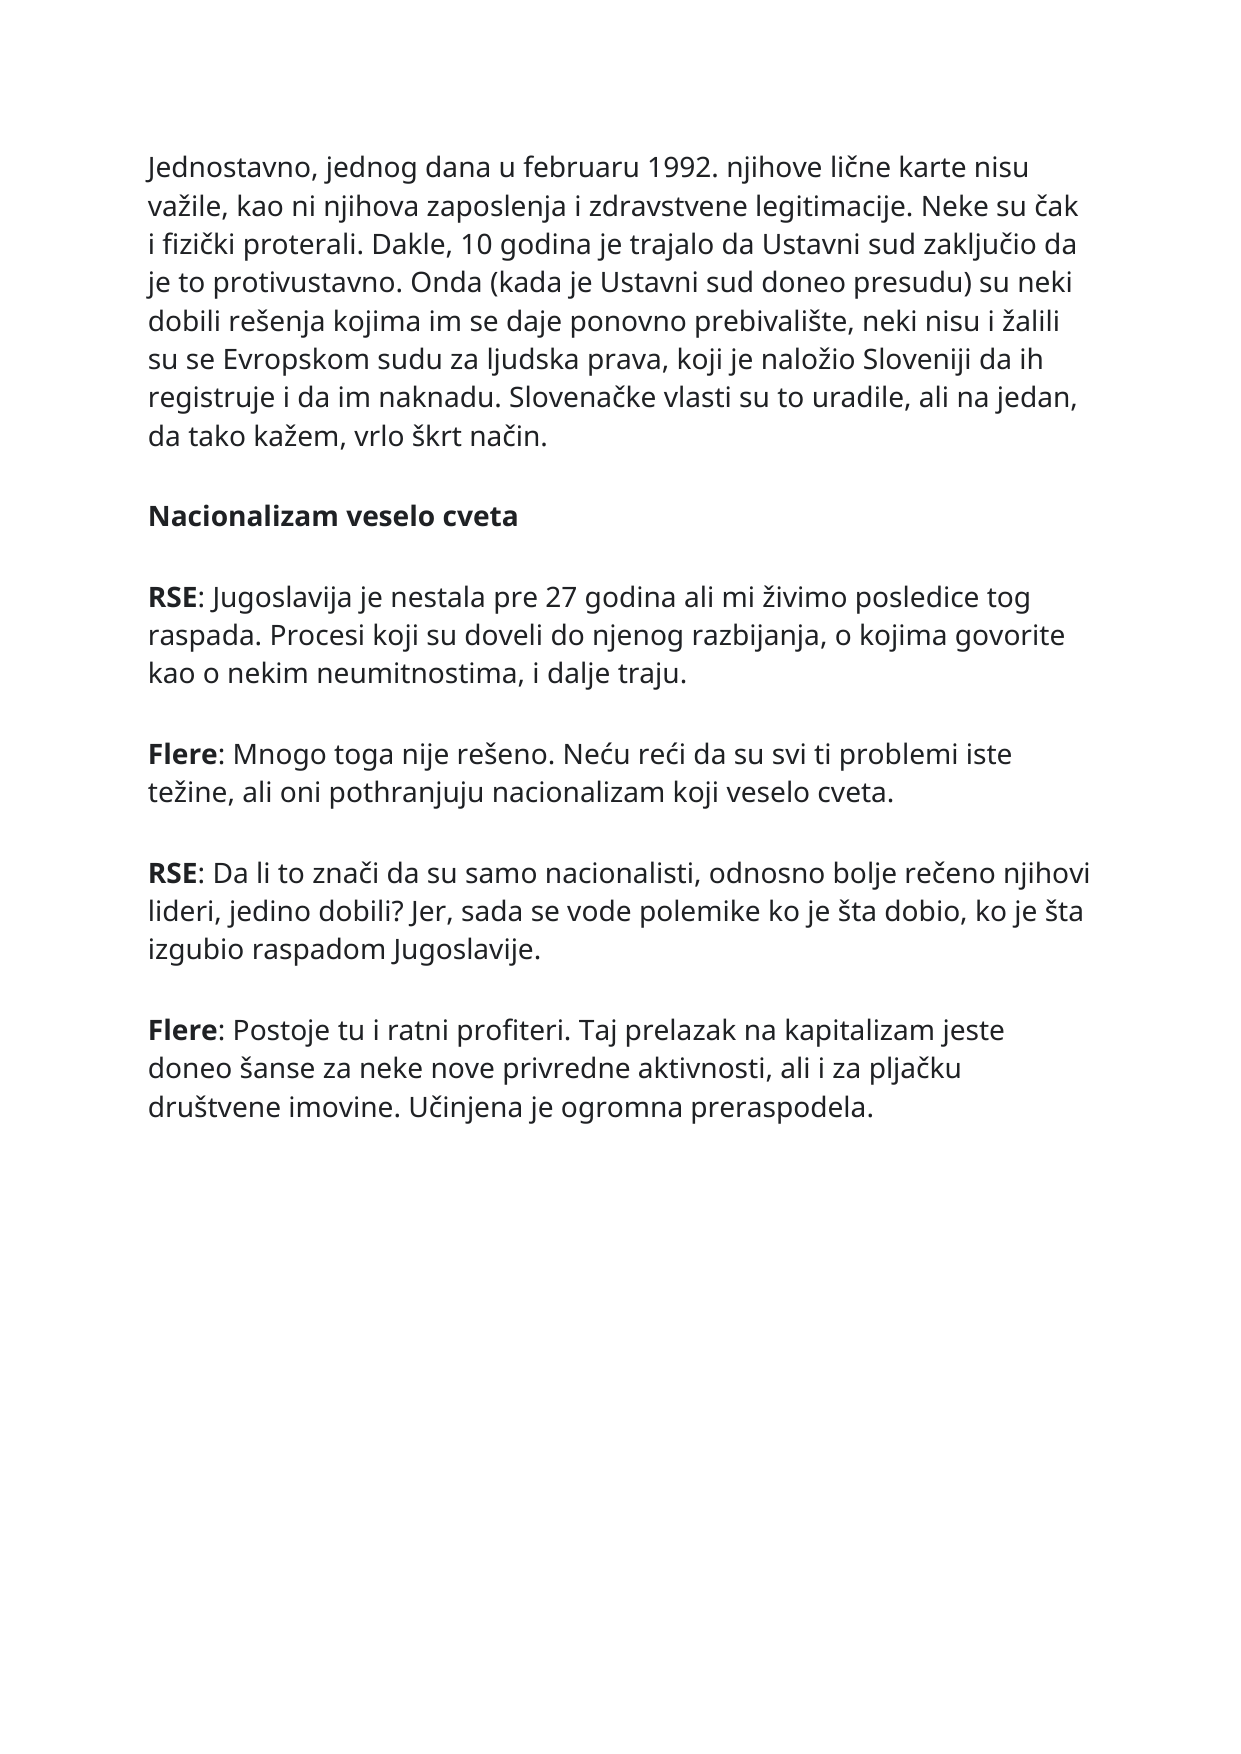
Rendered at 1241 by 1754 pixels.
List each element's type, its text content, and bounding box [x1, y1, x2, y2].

text Flere: Postoje tu i ratni profiteri. Taj prelazak na kapitalizam jeste doneo šanse za neke nove privredne aktivnosti, ali i za pljačku društvene imovine. Učinjena je ogromna preraspodela. [148, 1010, 1093, 1125]
text Flere: Mnogo toga nije rešeno. Neću reći da su svi ti problemi iste težine, ali oni pothranjuju nacionalizam koji veselo cveta. [148, 734, 1093, 811]
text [148, 148, 1093, 454]
text Nacionalizam veselo cveta [148, 496, 1093, 535]
text RSE: Jugoslavija je nestala pre 27 godina ali mi živimo posledice tog raspada. Procesi koji su doveli do njenog razbijanja, o kojima govorite kao o nekim neumitnostima, i dalje traju. [148, 577, 1093, 692]
text RSE: Da li to znači da su samo nacionalisti, odnosno bolje rečeno njihovi lideri, jedino dobili? Jer, sada se vode polemike ko je šta dobio, ko je šta izgubio raspadom Jugoslavije. [148, 853, 1093, 968]
